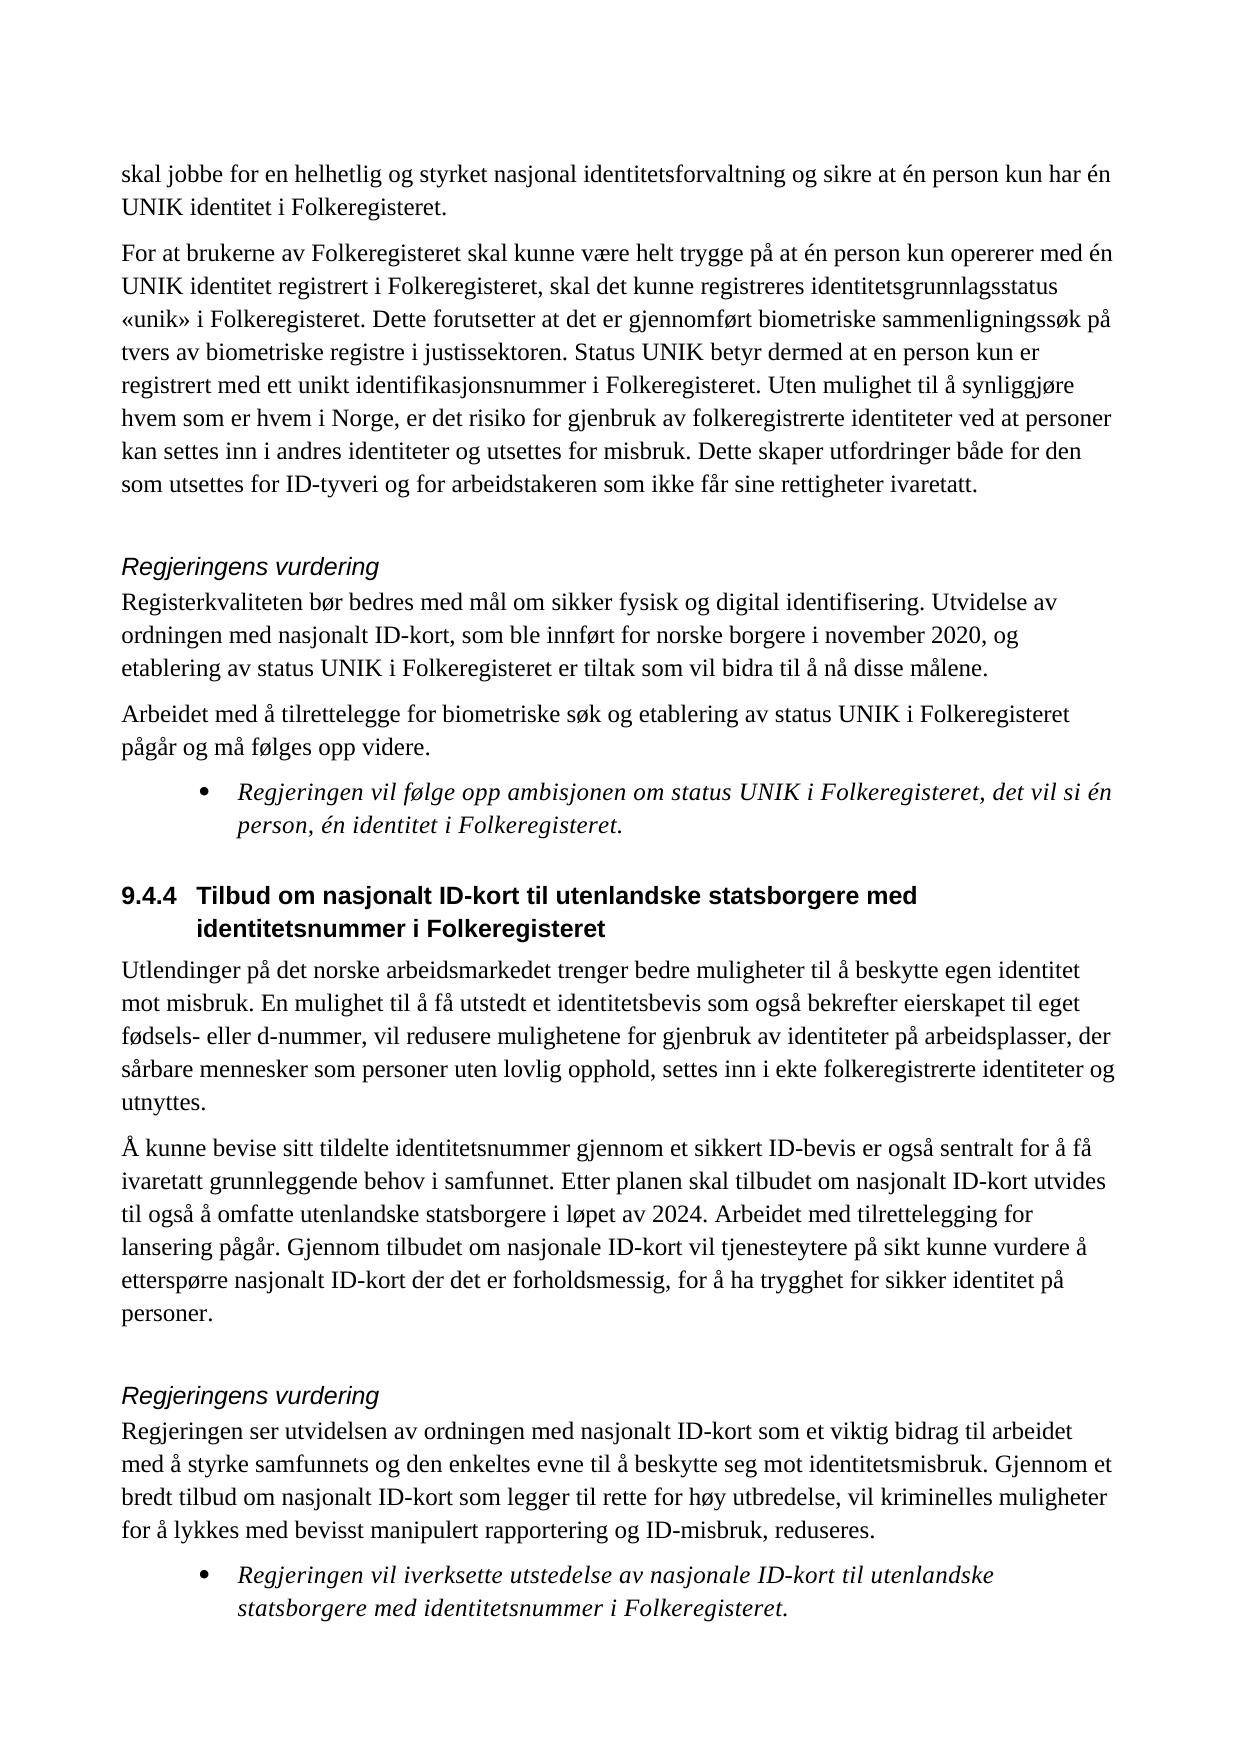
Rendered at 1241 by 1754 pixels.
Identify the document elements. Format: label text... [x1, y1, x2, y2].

list Regjeringen vil følge opp ambisjonen om status UNIK i Folkeregisteret, det vil si én person, én identitet i Folkeregisteret. [200, 777, 1119, 839]
text Regjeringens vurdering [121, 552, 1119, 581]
text Arbeidet med å tilrettelegge for biometriske søk og etablering av status UNIK i Folkeregisteret pågår og må følges opp videre. [121, 699, 1119, 761]
text For at brukerne av Folkeregisteret skal kunne være helt trygge på at én person kun opererer med én UNIK identitet registrert i Folkeregisteret, skal det kunne registreres identitetsgrunnlagsstatus «unik» i Folkeregisteret. Dette forutsetter at det er gjennomført biometriske sammenligningssøk på tvers av biometriske registre i justissektoren. Status UNIK betyr dermed at en person kun er registrert med ett unikt identifikasjonsnummer i Folkeregisteret. Uten mulighet til å synliggjøre hvem som er hvem i Norge, er det risiko for gjenbruk av folkeregistrerte identiteter ved at personer kan settes inn i andres identiteter og utsettes for misbruk. Dette skaper utfordringer både for den som utsettes for ID-tyveri og for arbeidstakeren som ikke får sine rettigheter ivaretatt. [121, 238, 1119, 498]
text Regjeringen ser utvidelsen av ordningen med nasjonalt ID-kort som et viktig bidrag til arbeidet med å styrke samfunnets og den enkeltes evne til å beskytte seg mot identitetsmisbruk. Gjennom et bredt tilbud om nasjonalt ID-kort som legger til rette for høy utbredelse, vil kriminelles muligheter for å lykkes med bevisst manipulert rapportering og ID-misbruk, reduseres. [121, 1416, 1119, 1544]
text Å kunne bevise sitt tildelte identitetsnummer gjennom et sikkert ID-bevis er også sentralt for å få ivaretatt grunnleggende behov i samfunnet. Etter planen skal tilbudet om nasjonalt ID-kort utvides til også å omfatte utenlandske statsborgere i løpet av 2024. Arbeidet med tilrettelegging for lansering pågår. Gjennom tilbudet om nasjonale ID-kort vil tjenesteytere på sikt kunne vurdere å etterspørre nasjonalt ID-kort der det er forholdsmessig, for å ha trygghet for sikker identitet på personer. [121, 1133, 1119, 1327]
list Regjeringen vil iverksette utstedelse av nasjonale ID-kort til utenlandske statsborgere med identitetsnummer i Folkeregisteret. [200, 1561, 1119, 1622]
subtitle Tilbud om nasjonalt ID-kort til utenlandske statsborgere med identitetsnummer i Folkeregisteret [121, 881, 1119, 943]
text Utlendinger på det norske arbeidsmarkedet trenger bedre muligheter til å beskytte egen identitet mot misbruk. En mulighet til å få utstedt et identitetsbevis som også bekrefter eierskapet til eget fødsels- eller d-nummer, vil redusere mulighetene for gjenbruk av identiteter på arbeidsplasser, der sårbare mennesker som personer uten lovlig opphold, settes inn i ekte folkeregistrerte identiteter og utnyttes. [121, 955, 1119, 1116]
text Registerkvaliteten bør bedres med mål om sikker fysisk og digital identifisering. Utvidelse av ordningen med nasjonalt ID-kort, som ble innført for norske borgere i november 2020, og etablering av status UNIK i Folkeregisteret er tiltak som vil bidra til å nå disse målene. [121, 587, 1119, 682]
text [121, 159, 1119, 221]
text Regjeringens vurdering [121, 1381, 1119, 1410]
